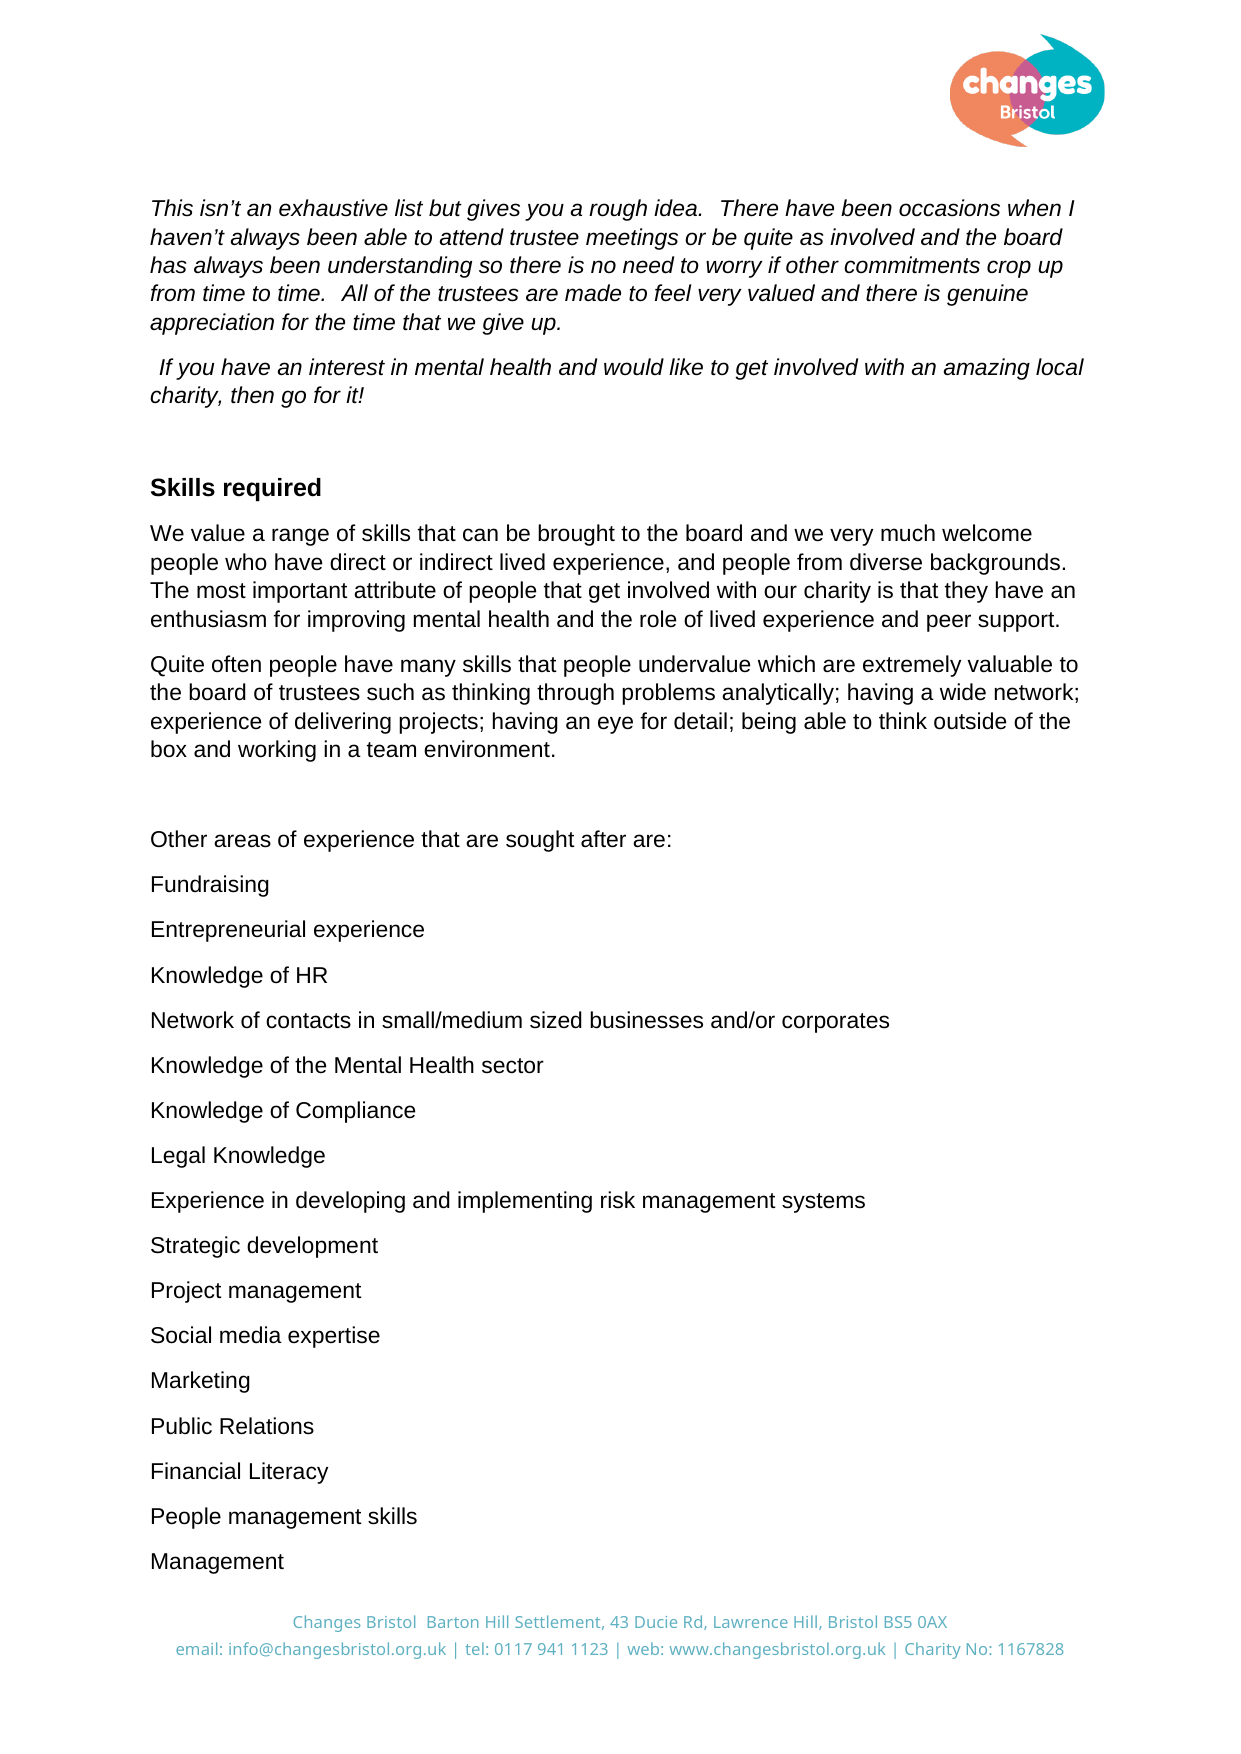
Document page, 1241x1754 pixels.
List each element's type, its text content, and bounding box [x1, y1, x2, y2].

text Quite often people have many skills that people undervalue which are extremely valuable to the board of trustees such as thinking through problems analytically; having a wide network; experience of delivering projects; having an eye for detail; being able to think outside of the box and working in a team environment. [150, 651, 1090, 762]
text Entrepreneurial experience [150, 916, 1090, 943]
text Strategic development [150, 1232, 1090, 1258]
text If you have an interest in mental health and would like to get involved with an amazing local charity, then go for it! [150, 354, 1090, 409]
text This isn’t an exhaustive list but gives you a rough idea. There have been occasions when I haven’t always been able to attend trustee meetings or be quite as involved and the board has always been understanding so there is no need to worry if other commitments crop up from time to time. All of the trustees are made to feel very valued and there is genuine appreciation for the time that we give up. [150, 195, 1090, 335]
text Legal Knowledge [150, 1142, 1090, 1168]
text Financial Literacy [150, 1458, 1090, 1484]
text Project management [150, 1277, 1090, 1304]
text Management [150, 1548, 1090, 1574]
text Experience in developing and implementing risk management systems [150, 1187, 1090, 1213]
text We value a range of skills that can be brought to the board and we very much welcome people who have direct or indirect lived experience, and people from diverse backgrounds. The most important attribute of people that get involved with our charity is that they have an enthusiasm for improving mental health and the role of lived experience and peer support. [150, 520, 1090, 632]
text Knowledge of Compliance [150, 1097, 1090, 1123]
text Knowledge of the Mental Health sector [150, 1052, 1090, 1078]
picture [950, 34, 1105, 147]
text Public Relations [150, 1413, 1090, 1439]
text People management skills [150, 1503, 1090, 1529]
text Other areas of experience that are sought after are: [150, 826, 1090, 853]
text Knowledge of HR [150, 962, 1090, 988]
text Social media expertise [150, 1322, 1090, 1349]
text Marketing [150, 1367, 1090, 1394]
text Skills required [150, 473, 1090, 501]
text Fundraising [150, 871, 1090, 898]
text Network of contacts in small/medium sized businesses and/or corporates [150, 1007, 1090, 1033]
